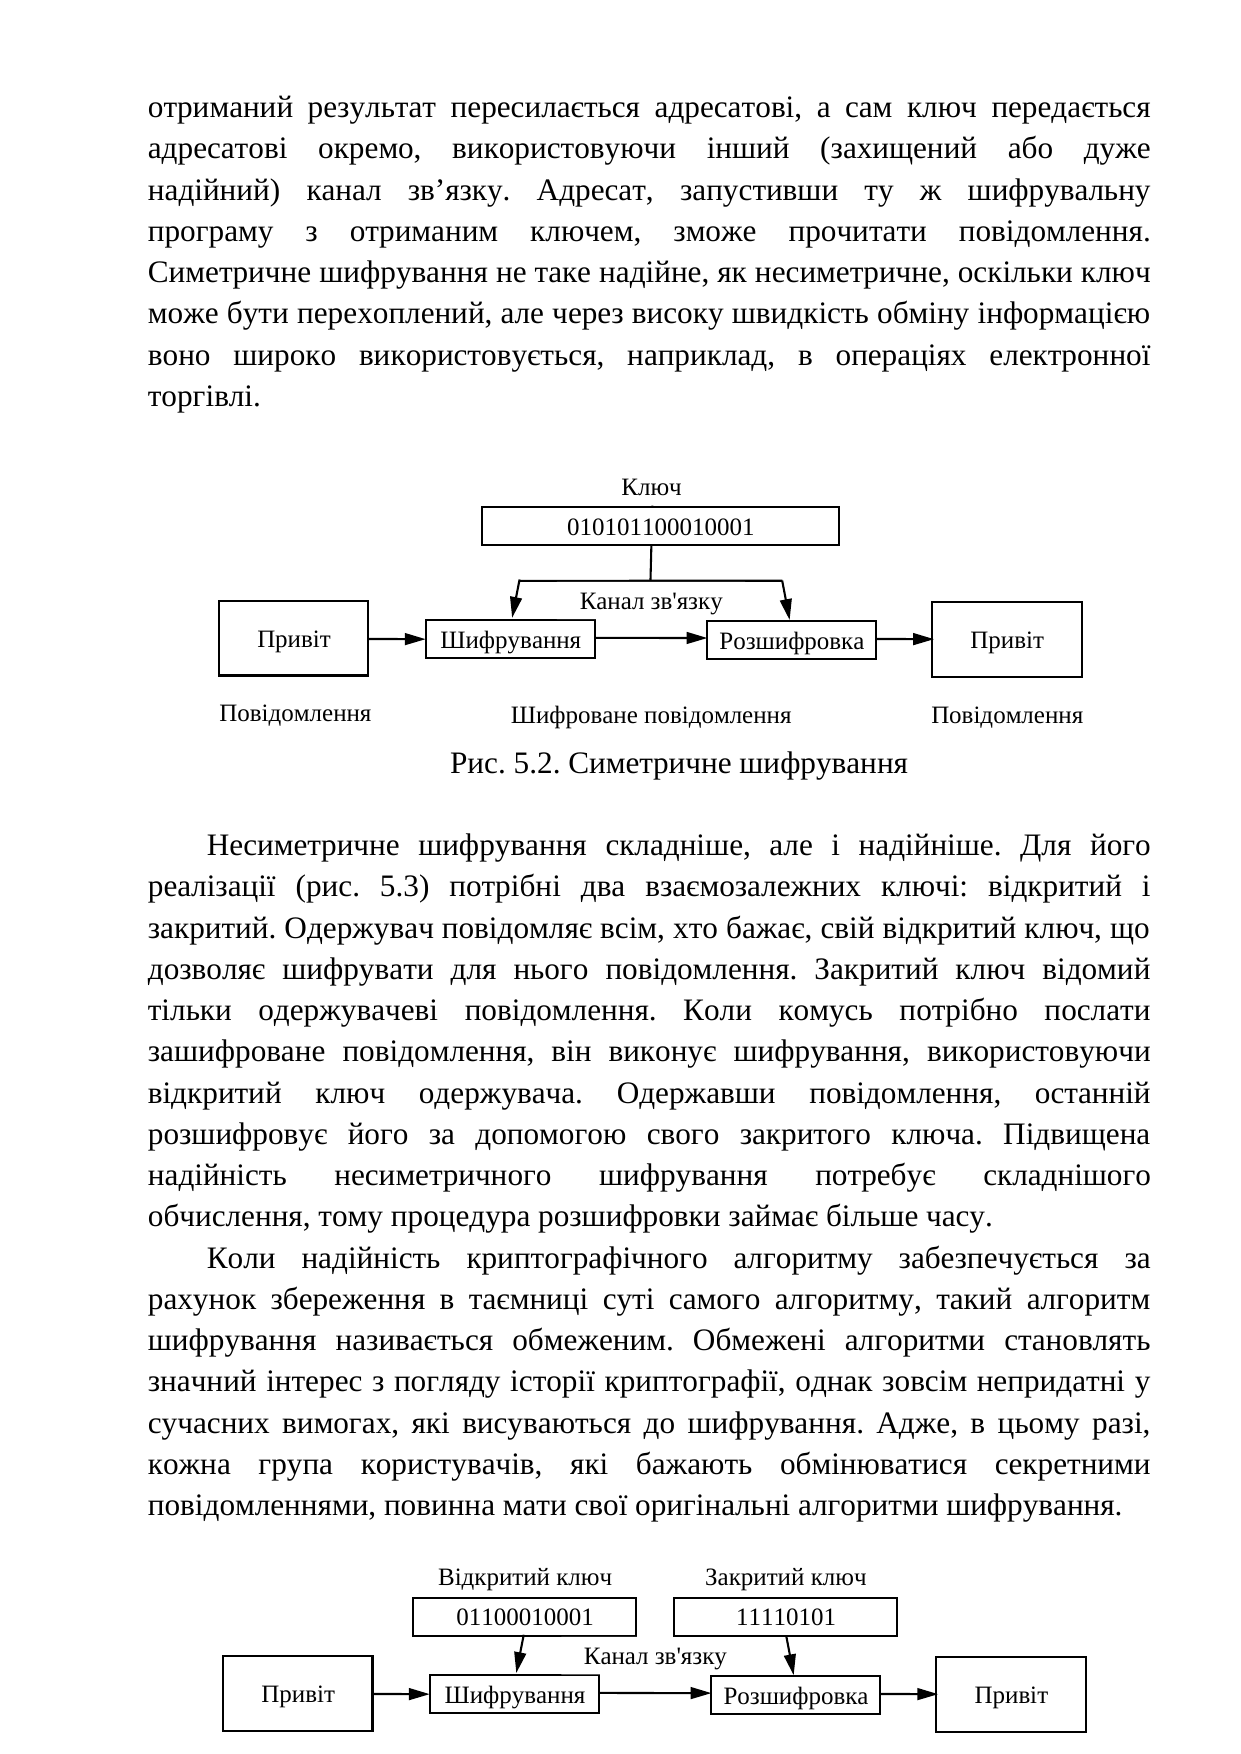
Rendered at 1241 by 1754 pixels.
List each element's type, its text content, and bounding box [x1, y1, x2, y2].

text Рис. 5.2. Симетричне шифрування [148, 460, 1152, 780]
text Несиметричне шифрування складніше, але і надійніше. Для його реалізації (рис. 5.3) потрібні два взаємозалежних ключі: відкритий і закритий. Одержувач повідомляє всім, хто бажає, свій відкритий ключ, що дозволяє шифрувати для нього повідомлення. Закритий ключ відомий тільки одержувачеві повідомлення. Коли комусь потрібно послати зашифроване повідомлення, він виконує шифрування, використовуючи відкритий ключ одержувача. Одержавши повідомлення, останній розшифровує його за допомогою свого закритого ключа. Підвищена надійність несиметричного шифрування потребує складнішого обчислення, тому процедура розшифровки займає більше часу. [148, 826, 1152, 1234]
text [148, 88, 1152, 413]
text Коли надійність криптографічного алгоритму забезпечується за рахунок збереження в таємниці суті самого алгоритму, такий алгоритм шифрування називається обмеженим. Обмежені алгоритми становлять значний інтерес з погляду історії криптографії, однак зовсім непридатні у сучасних вимогах, які висуваються до шифрування. Адже, в цьому разі, кожна група користувачів, які бажають обмінюватися секретними повідомленнями, повинна мати свої оригінальні алгоритми шифрування. [148, 1239, 1152, 1522]
